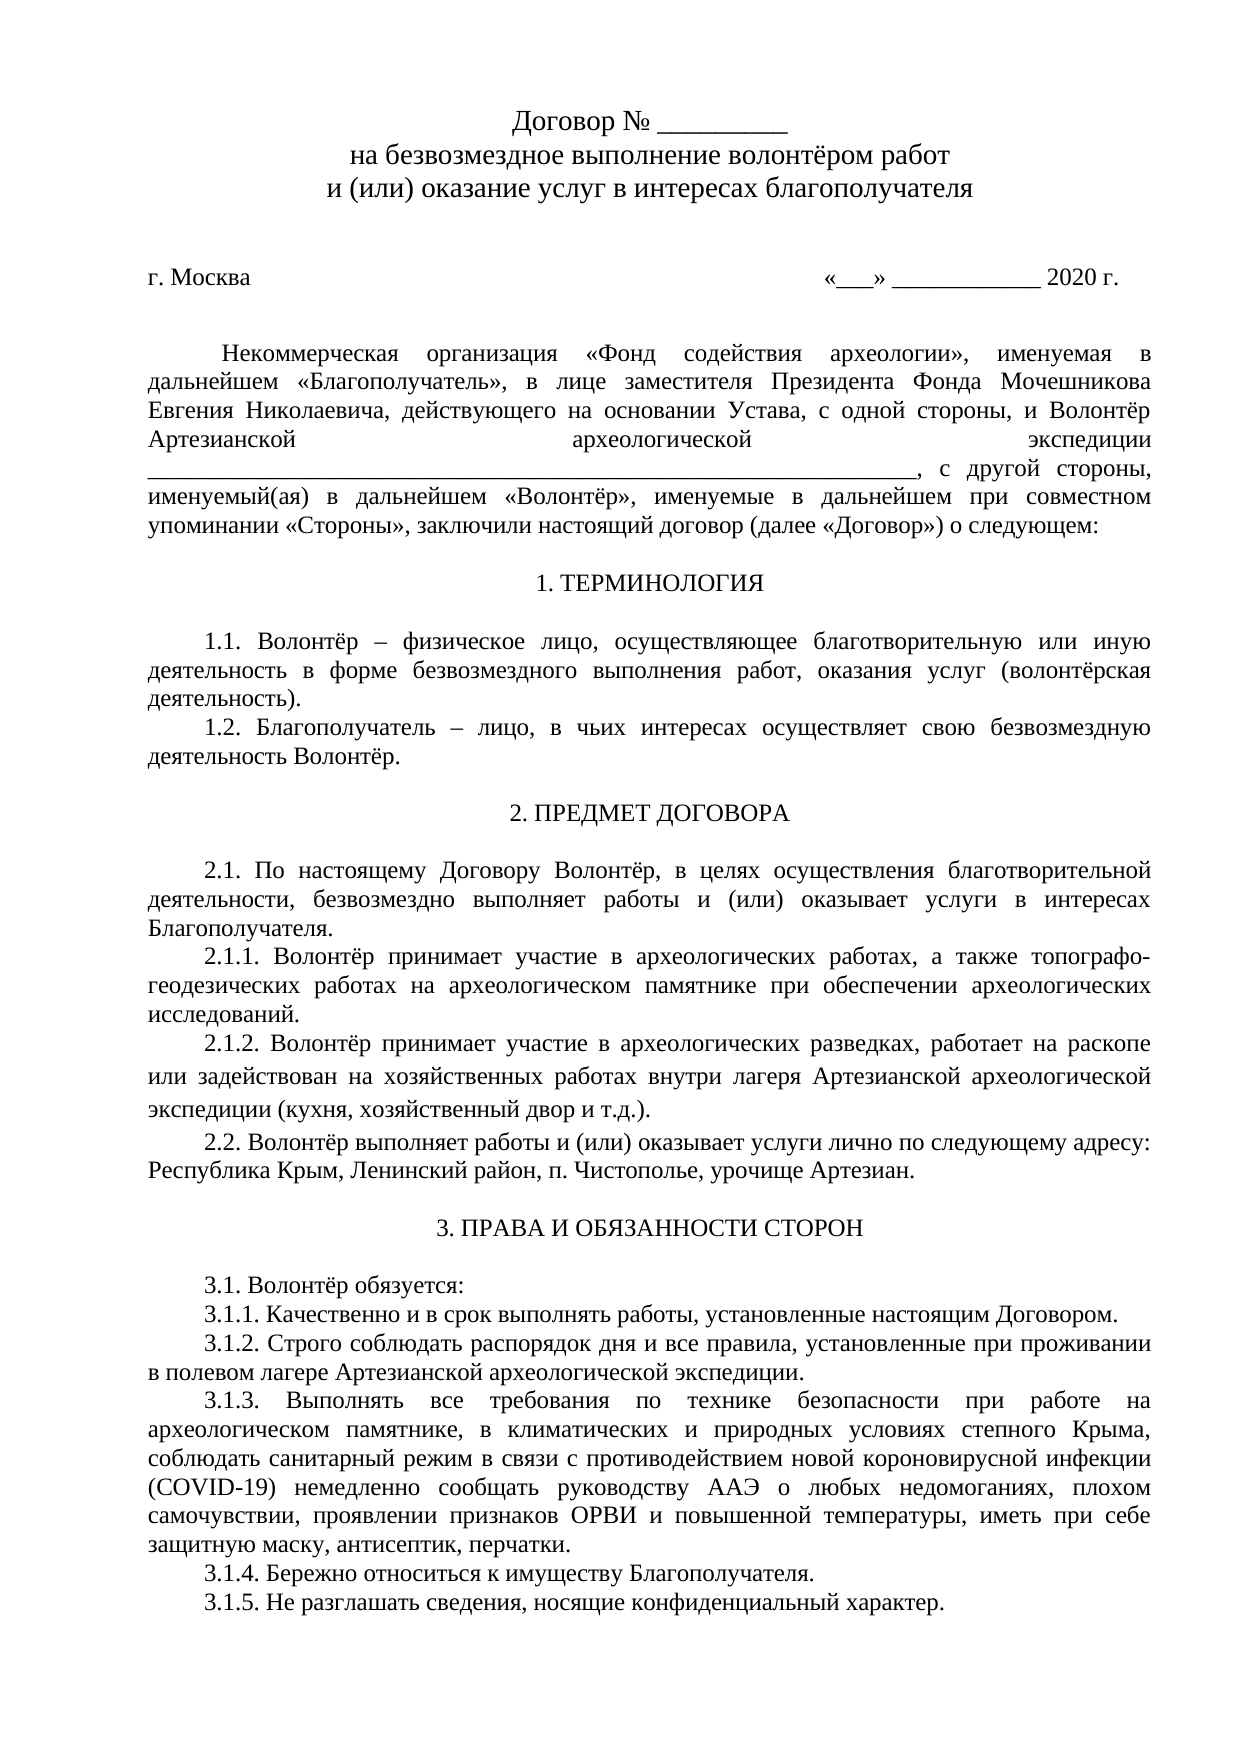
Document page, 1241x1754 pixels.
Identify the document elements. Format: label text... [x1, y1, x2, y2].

text 3. ПРАВА И ОБЯЗАННОСТИ СТОРОН [148, 1213, 1152, 1242]
text 1.1. Волонтёр – физическое лицо, осуществляющее благотворительную или иную деятельность в форме безвозмездного выполнения работ, оказания услуг (волонтёрская деятельность). [148, 626, 1152, 712]
text 1.2. Благополучатель – лицо, в чьих интересах осуществляет свою безвозмездную деятельность Волонтёр. [148, 712, 1152, 770]
text 3.1.1. Качественно и в срок выполнять работы, установленные настоящим Договором. [148, 1299, 1152, 1328]
text г. Москва «___» ____________ 2020 г. [148, 262, 1152, 290]
text и (или) оказание услуг в интересах благополучателя [148, 171, 1152, 204]
text 3.1.2. Строго соблюдать распорядок дня и все правила, установленные при проживании в полевом лагере Артезианской археологической экспедиции. [148, 1328, 1152, 1386]
text 1. ТЕРМИНОЛОГИЯ [148, 568, 1152, 597]
text 2.1.1. Волонтёр принимает участие в археологических работах, а также топографо-геодезических работах на археологическом памятнике при обеспечении археологических исследований. [148, 941, 1152, 1028]
text 2.2. Волонтёр выполняет работы и (или) оказывает услуги лично по следующему адресу: Республика Крым, Ленинский район, п. Чистополье, урочище Артезиан. [148, 1127, 1152, 1184]
text Некоммерческая организация «Фонд содействия археологии», именуемая в дальнейшем «Благополучатель», в лице заместителя Президента Фонда Мочешникова Евгения Николаевича, действующего на основании Устава, с одной стороны, и Волонтёр Артезианской археологической экспедиции ______________________________________________________________, с другой стороны, именуемый(ая) в дальнейшем «Волонтёр», именуемые в дальнейшем при совместном упоминании «Стороны», заключили настоящий договор (далее «Договор») о следующем: [148, 338, 1152, 539]
text 3.1. Волонтёр обязуется: [148, 1271, 1152, 1299]
text на безвозмездное выполнение волонтёром работ [148, 137, 1152, 171]
text 3.1.5. Не разглашать сведения, носящие конфиденциальный характер. [148, 1587, 1152, 1616]
text 2.1. По настоящему Договору Волонтёр, в целях осуществления благотворительной деятельности, безвозмездно выполняет работы и (или) оказывает услуги в интересах Благополучателя. [148, 855, 1152, 941]
text Договор № _________ [148, 103, 1152, 137]
text 3.1.3. Выполнять все требования по технике безопасности при работе на археологическом памятнике, в климатических и природных условиях степного Крыма, соблюдать санитарный режим в связи с противодействием новой короновирусной инфекции (COVID-19) немедленно сообщать руководству ААЭ о любых недомоганиях, плохом самочувствии, проявлении признаков ОРВИ и повышенной температуры, иметь при себе защитную маску, антисептик, перчатки. [148, 1386, 1152, 1558]
text 2. ПРЕДМЕТ ДОГОВОРА [148, 798, 1152, 826]
text 2.1.2. Волонтёр принимает участие в археологических разведках, работает на раскопе или задействован на хозяйственных работах внутри лагеря Артезианской археологической экспедиции (кухня, хозяйственный двор и т.д.). [148, 1028, 1152, 1122]
text 3.1.4. Бережно относиться к имуществу Благополучателя. [148, 1558, 1152, 1587]
